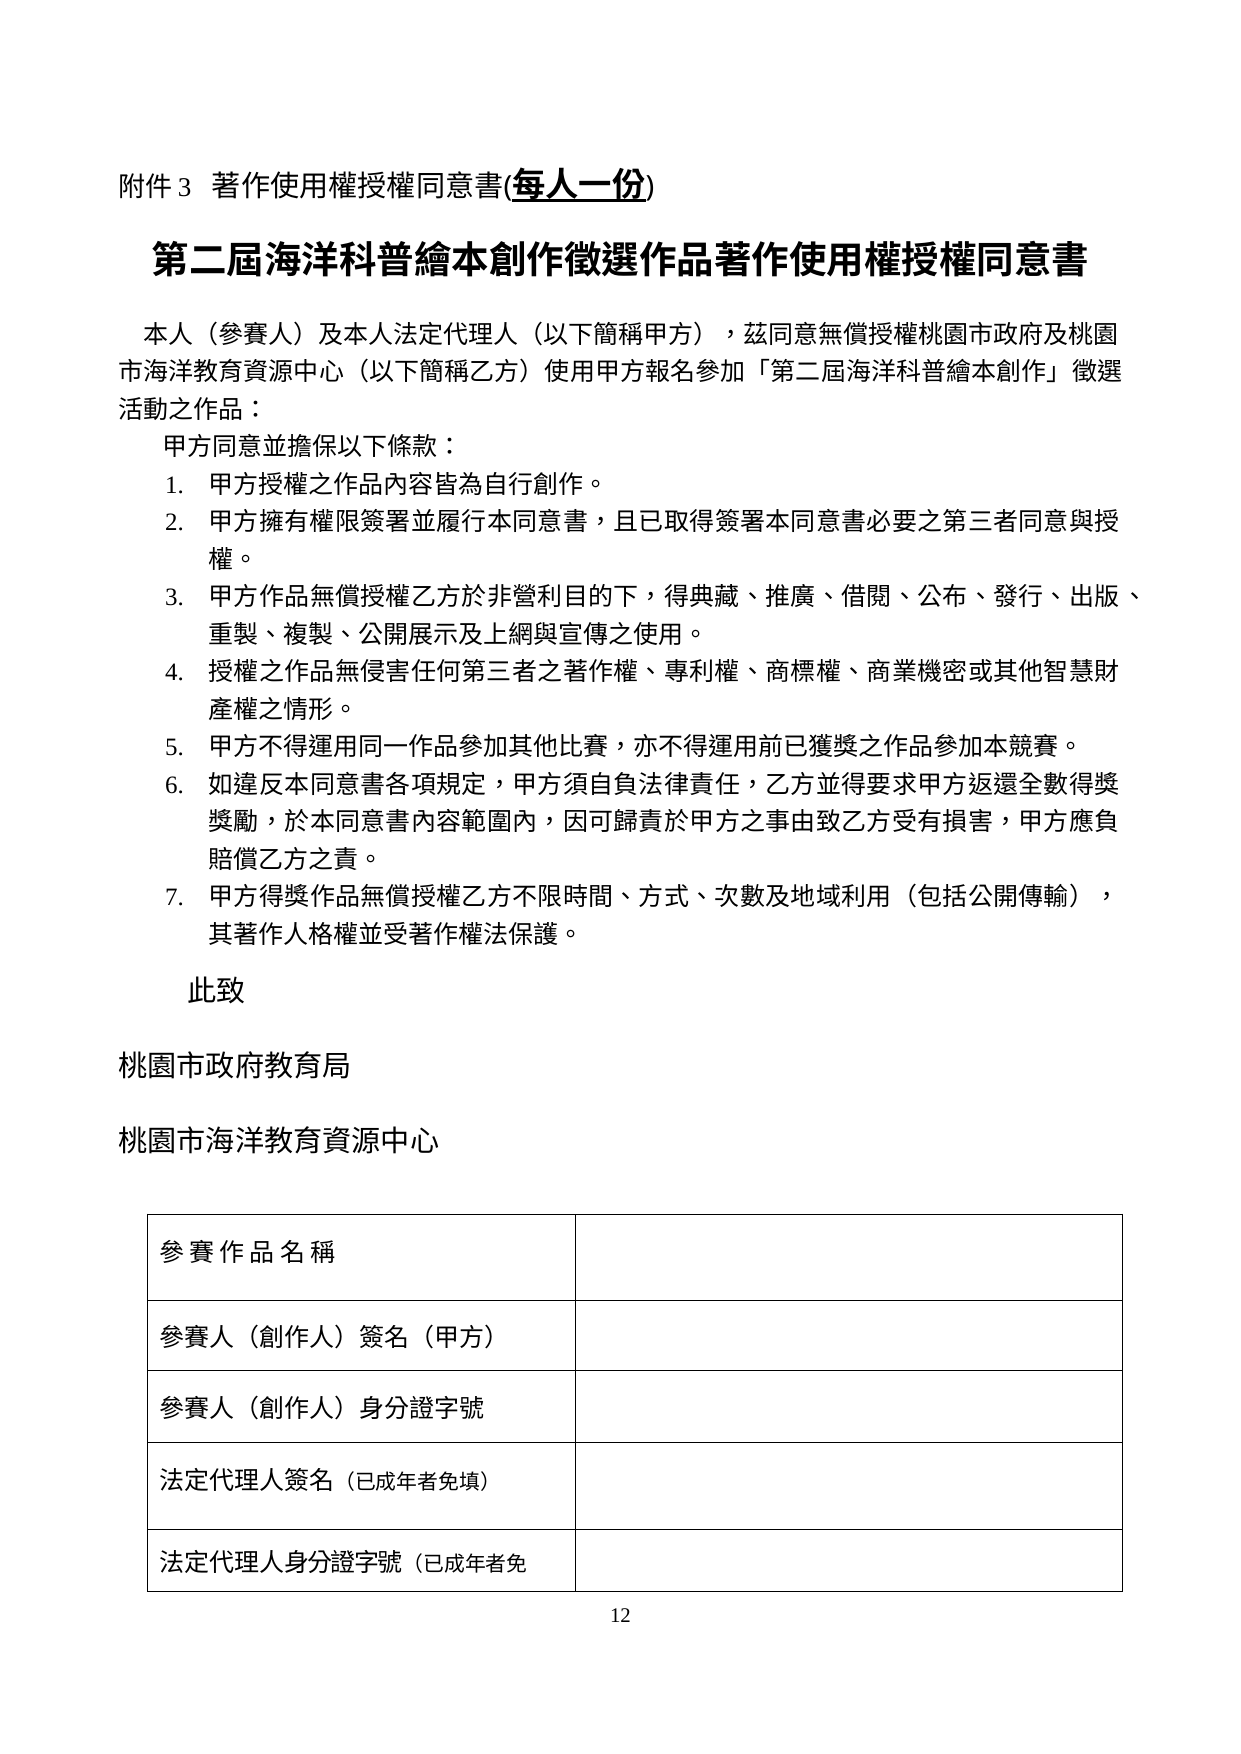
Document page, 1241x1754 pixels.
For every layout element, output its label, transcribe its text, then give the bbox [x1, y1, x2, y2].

table_header 參賽作品名稱 [148, 1215, 575, 1300]
list 甲方得獎作品無償授權乙方不限時間、方式、次數及地域利用（包括公開傳輸），其著作人格權並受著作權法保護。 [165, 876, 1122, 951]
table_cell 法定代理人身分證字號（已成年者免填） [148, 1530, 575, 1591]
list 甲方擁有權限簽署並履行本同意書，且已取得簽署本同意書必要之第三者同意與授權。 [165, 501, 1122, 576]
list 甲方不得運用同一作品參加其他比賽，亦不得運用前已獲獎之作品參加本競賽。 [165, 726, 1122, 763]
text 本人（參賽人）及本人法定代理人（以下簡稱甲方），茲同意無償授權桃園市政府及桃園市海洋教育資源中心（以下簡稱乙方）使用甲方報名參加「第二屆海洋科普繪本創作」徵選活動之作品： [118, 313, 1122, 426]
text 第二屆海洋科普繪本創作徵選作品著作使用權授權同意書 [118, 220, 1122, 295]
text 附件3 著作使用權授權同意書(每人一份) [118, 145, 1122, 220]
text 桃園市政府教育局 [118, 1026, 1122, 1101]
list 甲方作品無償授權乙方於非營利目的下，得典藏、推廣、借閱、公布、發行、出版、重製、複製、公開展示及上網與宣傳之使用。 [165, 576, 1122, 651]
table_header [576, 1215, 1122, 1300]
list 授權之作品無侵害任何第三者之著作權、專利權、商標權、商業機密或其他智慧財產權之情形。 [165, 651, 1122, 726]
text 甲方同意並擔保以下條款： [118, 426, 1122, 463]
table_cell [576, 1371, 1122, 1442]
table_cell 法定代理人簽名（已成年者免填） [148, 1443, 575, 1529]
table_cell 參賽人（創作人）身分證字號 [148, 1371, 575, 1442]
table_cell [576, 1301, 1122, 1370]
table_cell [576, 1443, 1122, 1529]
table_cell 參賽人（創作人）簽名（甲方） [148, 1301, 575, 1370]
text 此致 [118, 951, 1122, 1026]
text 桃園市海洋教育資源中心 [118, 1101, 1122, 1176]
table_cell [576, 1530, 1122, 1591]
list 甲方授權之作品內容皆為自行創作。 [165, 463, 1122, 501]
list 如違反本同意書各項規定，甲方須自負法律責任，乙方並得要求甲方返還全數得獎獎勵，於本同意書內容範圍內，因可歸責於甲方之事由致乙方受有損害，甲方應負賠償乙方之責。 [165, 763, 1122, 876]
